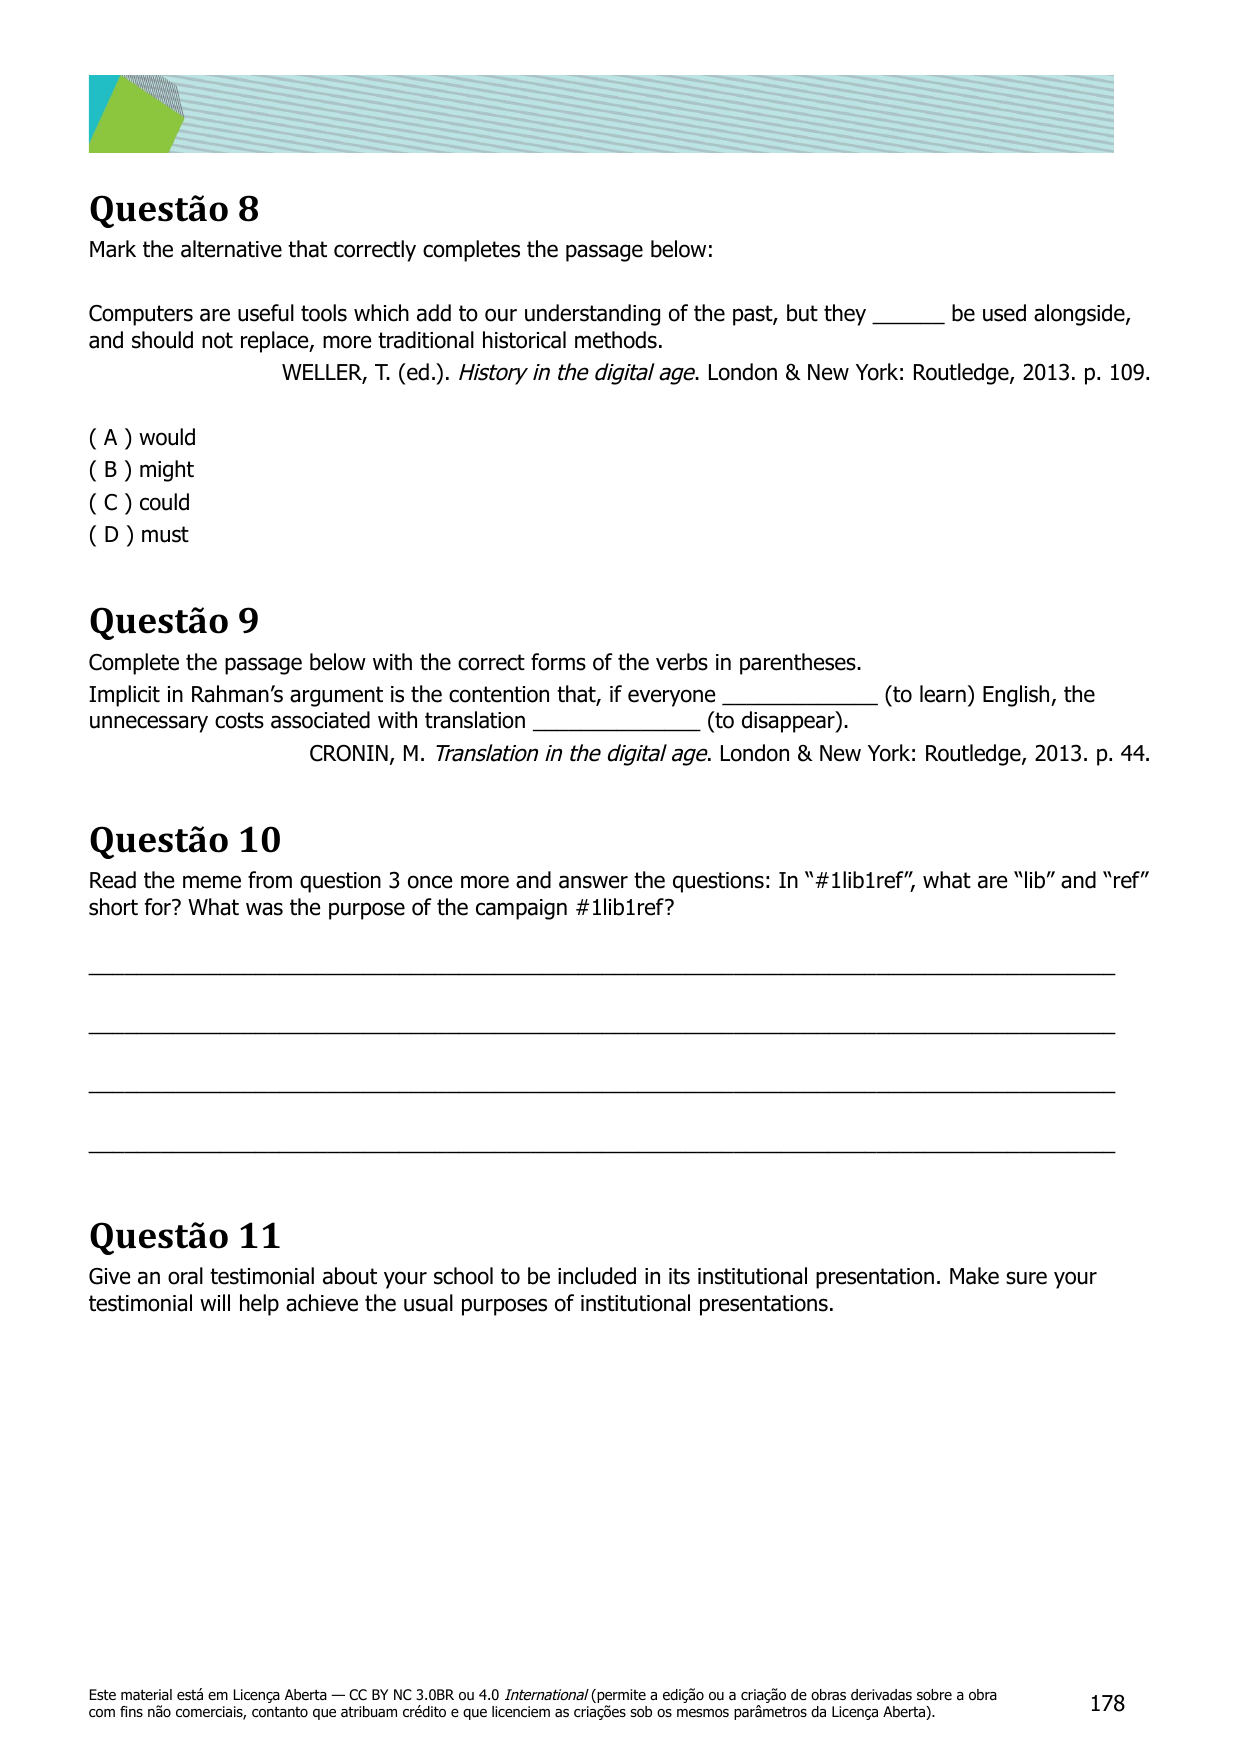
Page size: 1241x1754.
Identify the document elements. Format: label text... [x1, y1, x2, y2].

text Computers are useful tools which add to our understanding of the past, but they ______ be used alongside, and should not replace, more traditional historical methods. [89, 300, 1152, 353]
text ( D ) must [89, 521, 1152, 547]
text CRONIN, M. Translation in the digital age. London & New York: Routledge, 2013. p. 44. [89, 739, 1152, 766]
text Implicit in Rahman’s argument is the contention that, if everyone _____________ (to learn) English, the unnecessary costs associated with translation ______________ (to disappear). [89, 681, 1152, 733]
text ( C ) could [89, 488, 1152, 515]
text Questão 8 [89, 185, 1152, 229]
text ______________________________________________________________________________________ [89, 926, 1152, 984]
picture [88, 75, 1114, 153]
text ______________________________________________________________________________________ [89, 984, 1152, 1044]
text WELLER, T. (ed.). History in the digital age. London & New York: Routledge, 2013. p. 109. [89, 359, 1152, 385]
text Questão 9 [89, 598, 1152, 642]
text Give an oral testimonial about your school to be included in its institutional presentation. Make sure your testimonial will help achieve the usual purposes of institutional presentations. [89, 1263, 1152, 1316]
text Complete the passage below with the correct forms of the verbs in parentheses. [89, 648, 1152, 674]
text Mark the alternative that correctly completes the passage below: [89, 235, 1152, 262]
text ______________________________________________________________________________________ [89, 1044, 1152, 1103]
text Read the meme from question 3 once more and answer the questions: In “#1lib1ref”, what are “lib” and “ref” short for? What was the purpose of the campaign #1lib1ref? [89, 867, 1152, 919]
text Questão 11 [89, 1213, 1152, 1257]
text ( A ) would [89, 424, 1152, 450]
text ( B ) might [89, 456, 1152, 482]
text ______________________________________________________________________________________ [89, 1103, 1152, 1162]
text Questão 10 [89, 817, 1152, 861]
